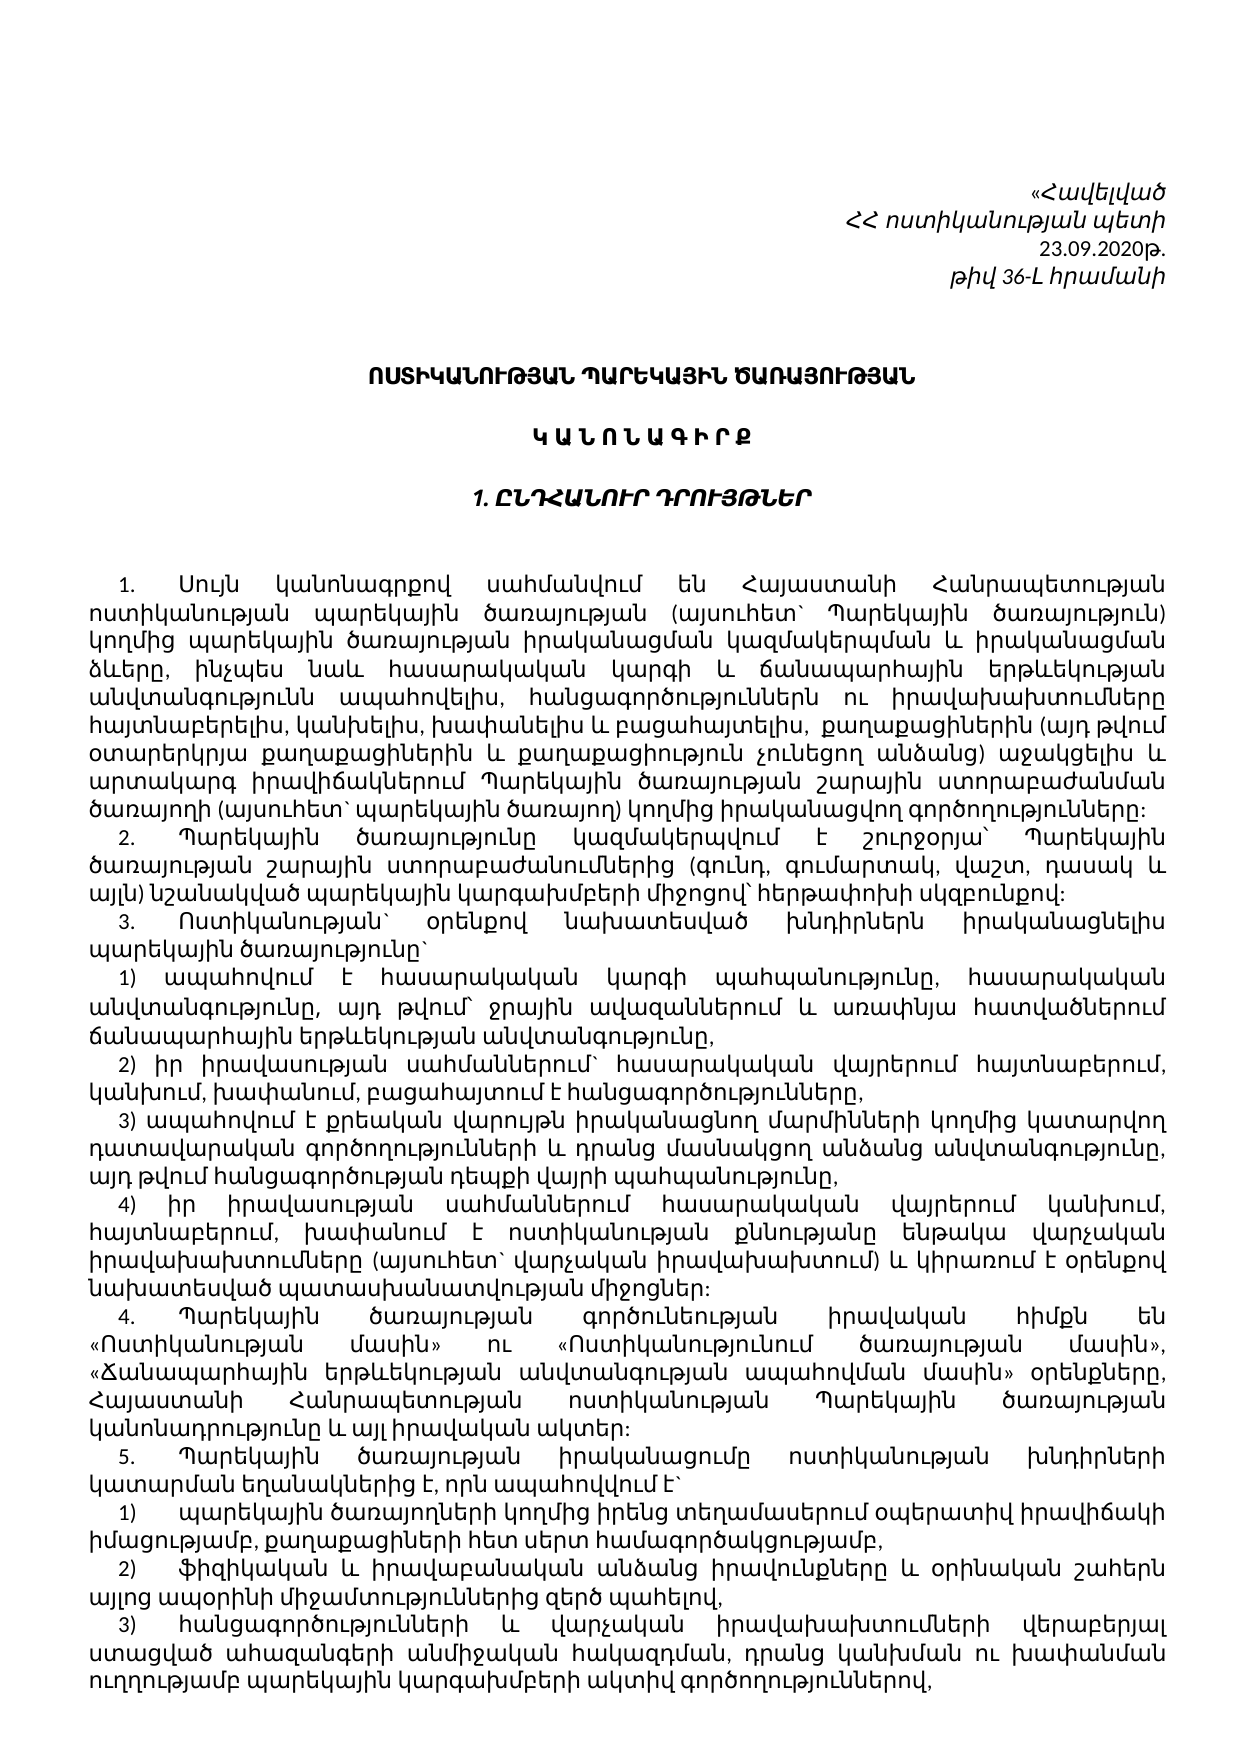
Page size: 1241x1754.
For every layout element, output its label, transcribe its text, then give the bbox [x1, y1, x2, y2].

list Սույն կանոնագրքով սահմանվում են Հայաստանի Հանրապետության ոստիկանության պարեկային ծառայության (այսուհետ` Պարեկային ծառայություն) կողմից պարեկային ծառայության իրականացման կազմակերպման և իրականացման ձևերը, ինչպես նաև հասարակական կարգի և ճանապարհային երթևեկության անվտանգությունն ապահովելիս, հանցագործություններն ու իրավախախտումները հայտնաբերելիս, կանխելիս, խափանելիս և բացահայտելիս, քաղաքացիներին (այդ թվում օտարերկրյա քաղաքացիներին և քաղաքացիություն չունեցող անձանց) աջակցելիս և արտակարգ իրավիճակներում Պարեկային ծառայության շարային ստորաբաժանման ծառայողի (այսուհետ` պարեկային ծառայող) կողմից իրականացվող գործողությունները: [88, 571, 1166, 823]
list Պարեկային ծառայության գործունեության իրավական հիմքն են «Ոստիկանության մասին» ու «Ոստիկանությունում ծառայության մասին», «Ճանապարհային երթևեկության անվտանգության ապահովման մասին» օրենքները, Հայաստանի Հանրապետության ոստիկանության Պարեկային ծառայության կանոնադրությունը և այլ իրավական ակտեր: [88, 1302, 1166, 1442]
list Պարեկային ծառայության իրականացումը ոստիկանության խնդիրների կատարման եղանակներից է, որն ապահովվում է` [88, 1442, 1166, 1498]
text 1) ապահովում է հասարակական կարգի պահպանությունը, հասարակական անվտանգությունը, այդ թվում՝ ջրային ավազաններում և առափնյա հատվածներում ճանապարհային երթևեկության անվտանգությունը, [88, 963, 1166, 1050]
text 4) իր իրավասության սահմաններում հասարակական վայրերում կանխում, հայտնաբերում, խափանում է ոստիկանության քննությանը ենթակա վարչական իրավախախտումները (այսուհետ` վարչական իրավախախտում) և կիրառում է օրենքով նախատեսված պատասխանատվության միջոցներ: [88, 1190, 1166, 1302]
text 2) իր իրավասության սահմաններում` հասարակական վայրերում հայտնաբերում, կանխում, խափանում, բացահայտում է հանցագործությունները, [88, 1050, 1166, 1106]
list հանցագործությունների և վարչական իրավախախտումների վերաբերյալ ստացված ահազանգերի անմիջական հակազդման, դրանց կանխման ու խափանման ուղղությամբ պարեկային կարգախմբերի ակտիվ գործողություններով, [88, 1611, 1166, 1695]
subtitle Կ Ա Ն Ո Ն Ա Գ Ի Ր Ք [88, 421, 1166, 452]
list Ոստիկանության` օրենքով նախատեսված խնդիրներն իրականացնելիս պարեկային ծառայությունը` [88, 907, 1166, 963]
list ֆիզիկական և իրավաբանական անձանց իրավունքները և օրինական շահերն այլոց ապօրինի միջամտություններից զերծ պահելով, [88, 1554, 1166, 1611]
subtitle 1. ԸՆԴՀԱՆՈՒՐ ԴՐՈՒՅԹՆԵՐ [88, 482, 1166, 513]
text 3) ապահովում է քրեական վարույթն իրականացնող մարմինների կողմից կատարվող դատավարական գործողությունների և դրանց մասնակցող անձանց անվտանգությունը, այդ թվում հանցագործության դեպքի վայրի պահպանությունը, [88, 1106, 1166, 1190]
subtitle ՈՍՏԻԿԱՆՈՒԹՅԱՆ ՊԱՐԵԿԱՅԻՆ ԾԱՌԱՅՈՒԹՅԱՆ [88, 360, 1166, 391]
text «Հավելված ՀՀ ոստիկանության պետի 23.09.2020թ. [88, 178, 1166, 262]
list Պարեկային ծառայությունը կազմակերպվում է շուրջօրյա՝ Պարեկային ծառայության շարային ստորաբաժանումներից (գունդ, գումարտակ, վաշտ, դասակ և այլն) նշանակված պարեկային կարգախմբերի միջոցով՝ հերթափոխի սկզբունքով: [88, 823, 1166, 907]
list պարեկային ծառայողների կողմից իրենց տեղամասերում օպերատիվ իրավիճակի իմացությամբ, քաղաքացիների հետ սերտ համագործակցությամբ, [88, 1498, 1166, 1554]
text թիվ 36-Լ հրամանի [88, 262, 1166, 290]
